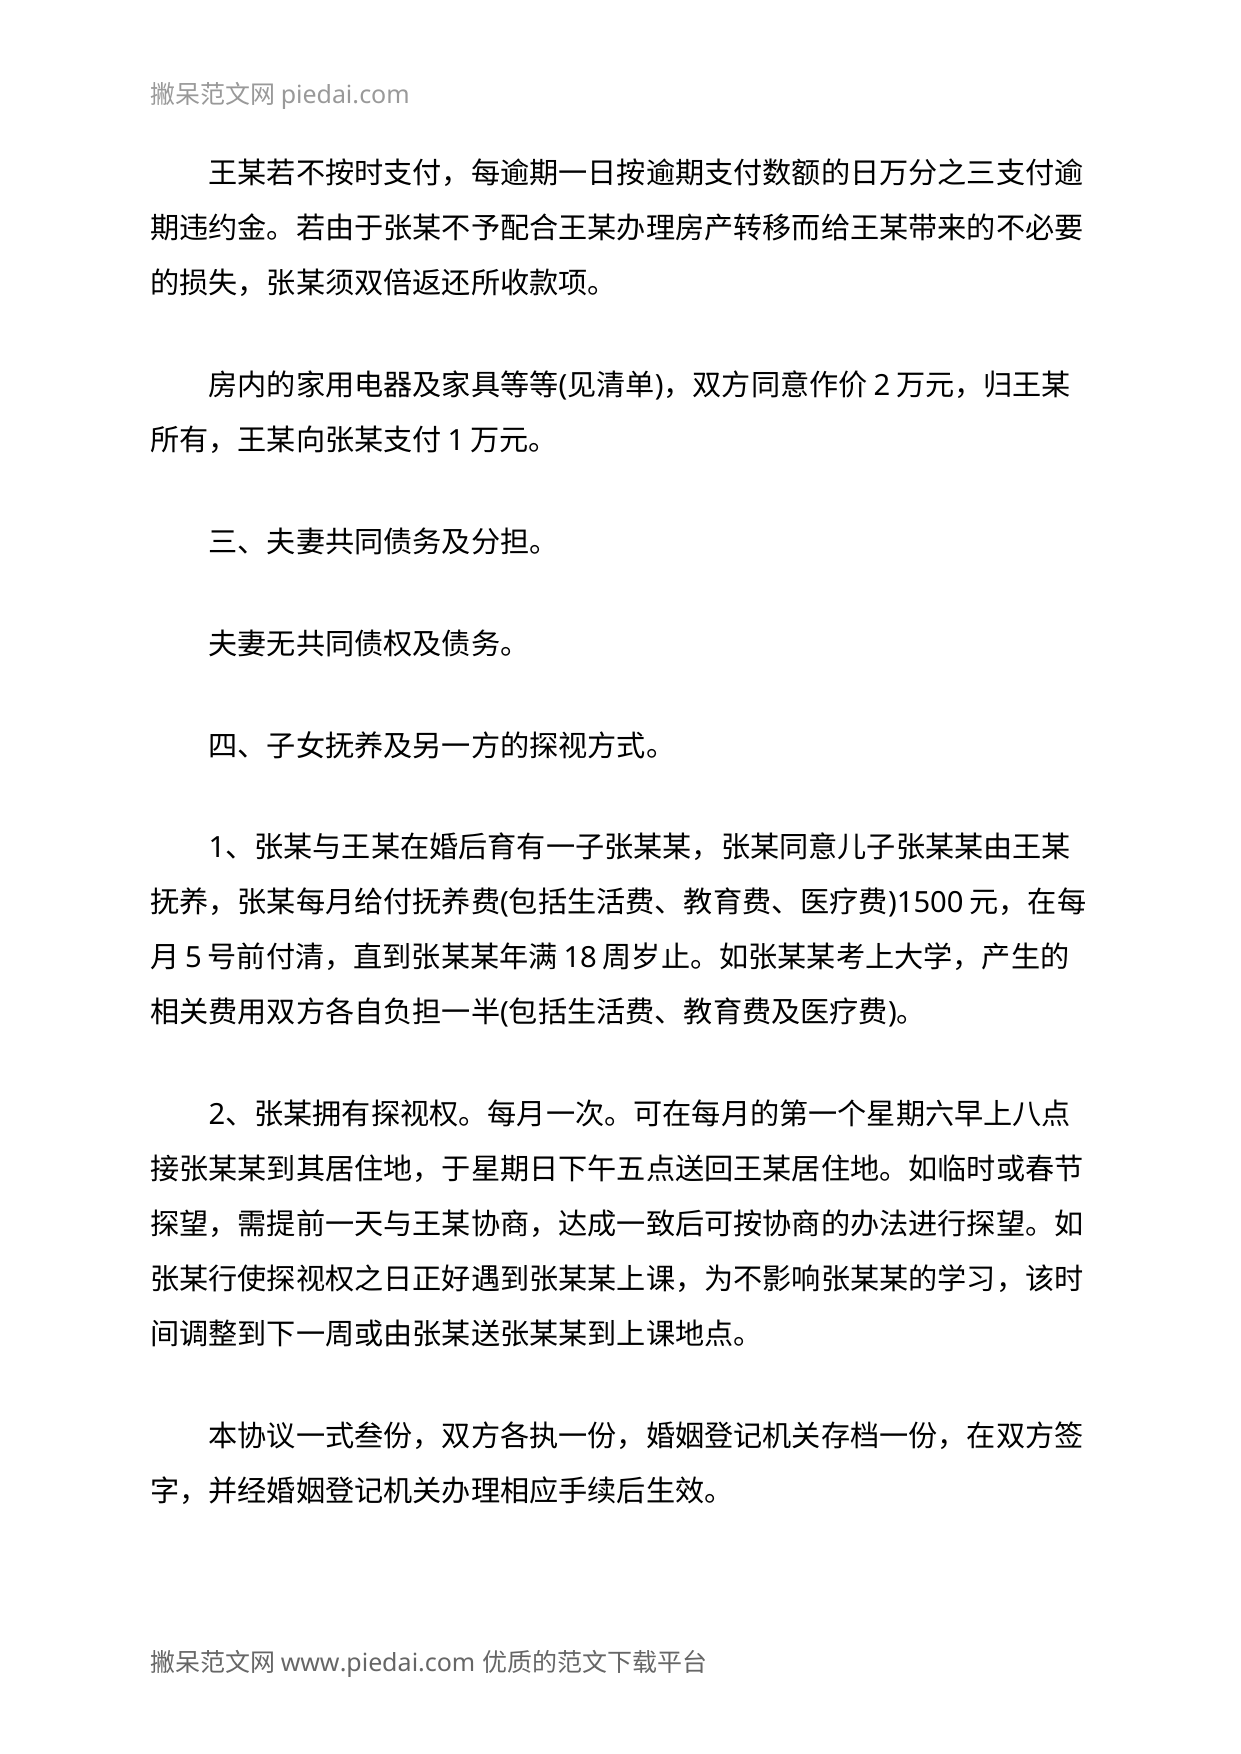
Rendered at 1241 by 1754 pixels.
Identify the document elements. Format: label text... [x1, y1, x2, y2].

text 三、夫妻共同债务及分担。 [150, 518, 1090, 561]
text 夫妻无共同债权及债务。 [150, 620, 1090, 663]
text 王某若不按时支付，每逾期一日按逾期支付数额的日万分之三支付逾期违约金。若由于张某不予配合王某办理房产转移而给王某带来的不必要的损失，张某须双倍返还所收款项。 [150, 150, 1090, 302]
text 本协议一式叁份，双方各执一份，婚姻登记机关存档一份，在双方签字，并经婚姻登记机关办理相应手续后生效。 [150, 1412, 1090, 1509]
text 四、子女抚养及另一方的探视方式。 [150, 722, 1090, 764]
text 2、张某拥有探视权。每月一次。可在每月的第一个星期六早上八点接张某某到其居住地，于星期日下午五点送回王某居住地。如临时或春节探望，需提前一天与王某协商，达成一致后可按协商的办法进行探望。如张某行使探视权之日正好遇到张某某上课，为不影响张某某的学习，该时间调整到下一周或由张某送张某某到上课地点。 [150, 1091, 1090, 1353]
text 1、张某与王某在婚后育有一子张某某，张某同意儿子张某某由王某抚养，张某每月给付抚养费(包括生活费、教育费、医疗费)1500元，在每月5号前付清，直到张某某年满18周岁止。如张某某考上大学，产生的相关费用双方各自负担一半(包括生活费、教育费及医疗费)。 [150, 824, 1090, 1031]
text 房内的家用电器及家具等等(见清单)，双方同意作价2万元，归王某所有，王某向张某支付1万元。 [150, 362, 1090, 459]
